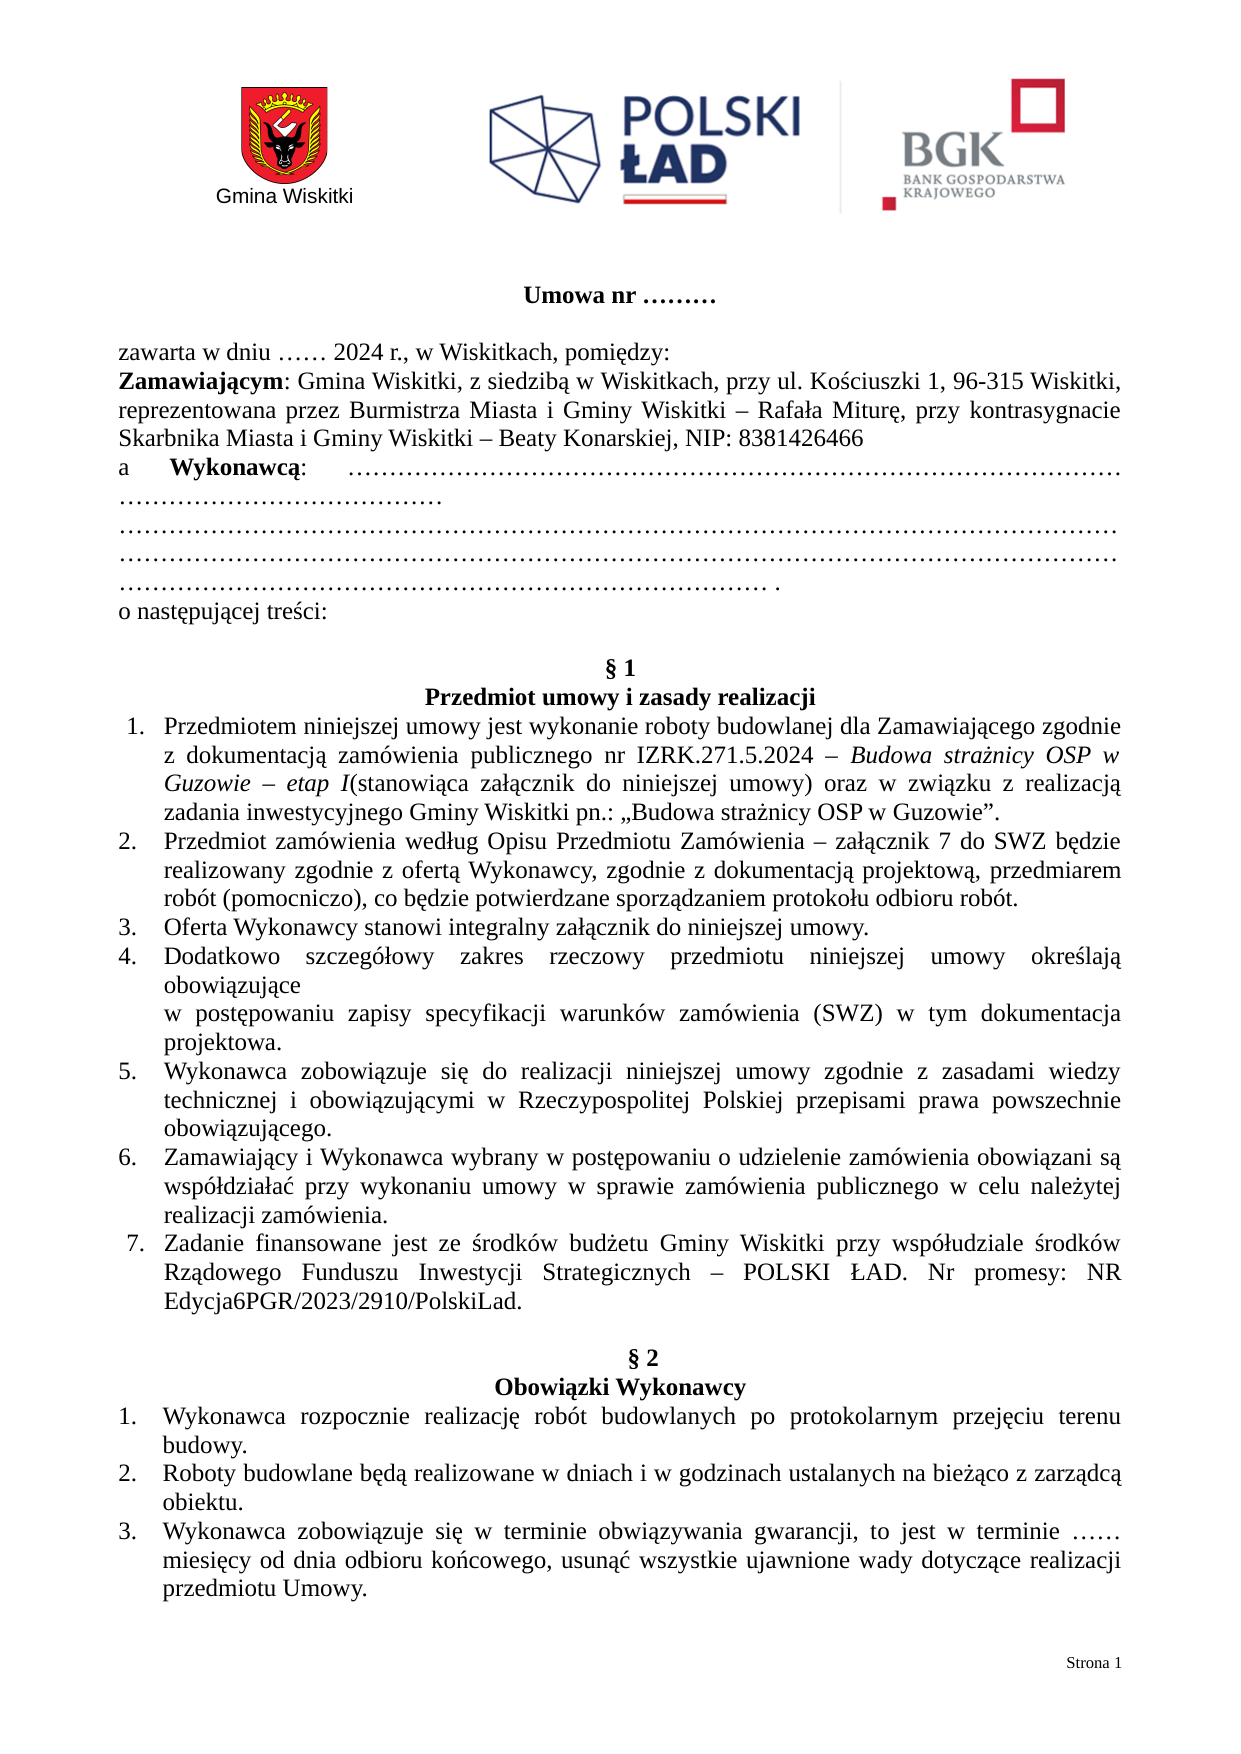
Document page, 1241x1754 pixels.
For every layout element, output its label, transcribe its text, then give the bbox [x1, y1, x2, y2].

text § 1 [118, 653, 1122, 682]
list Zamawiający i Wykonawca wybrany w postępowaniu o udzielenie zamówienia obowiązani są współdziałać przy wykonaniu umowy w sprawie zamówienia publicznego w celu należytej realizacji zamówienia. [118, 1142, 1122, 1228]
text a Wykonawcą: ………………………………………………………………………………… …………………………………………………………………………………………………………………………………………………………………………………………………………………………………………………………………………………………………………………………… . [118, 452, 1122, 596]
text Obowiązki Wykonawcy [118, 1372, 1122, 1401]
picture [473, 68, 1100, 227]
text Zamawiającym: Gmina Wiskitki, z siedzibą w Wiskitkach, przy ul. Kościuszki 1, 96-315 Wiskitki, reprezentowana przez Burmistrza Miasta i Gminy Wiskitki – Rafała Miturę, przy kontrasygnacie Skarbnika Miasta i Gminy Wiskitki – Beaty Konarskiej, NIP: 8381426466 [118, 366, 1122, 452]
list Zadanie finansowane jest ze środków budżetu Gminy Wiskitki przy współudziale środków Rządowego Funduszu Inwestycji Strategicznych – POLSKI ŁAD. Nr promesy: NR Edycja6PGR/2023/2910/PolskiLad. [126, 1228, 1122, 1315]
list Przedmiot zamówienia według Opisu Przedmiotu Zamówienia – załącznik 7 do SWZ będzie realizowany zgodnie z ofertą Wykonawcy, zgodnie z dokumentacją projektową, przedmiarem robót (pomocniczo), co będzie potwierdzane sporządzaniem protokołu odbioru robót. [118, 826, 1122, 912]
text 3. Wykonawca zobowiązuje się w terminie obwiązywania gwarancji, to jest w terminie …… miesięcy od dnia odbioru końcowego, usunąć wszystkie ujawnione wady dotyczące realizacji przedmiotu Umowy. [118, 1516, 1122, 1602]
text 1. Wykonawca rozpocznie realizację robót budowlanych po protokolarnym przejęciu terenu budowy. [118, 1401, 1122, 1458]
list Przedmiotem niniejszej umowy jest wykonanie roboty budowlanej dla Zamawiającego zgodnie z dokumentacją zamówienia publicznego nr IZRK.271.5.2024 – Budowa strażnicy OSP w Guzowie – etap I(stanowiąca załącznik do niniejszej umowy) oraz w związku z realizacją zadania inwestycyjnego Gminy Wiskitki pn.: „Budowa strażnicy OSP w Guzowie”. [126, 711, 1122, 826]
text § 2 [163, 1343, 1122, 1372]
list Oferta Wykonawcy stanowi integralny załącznik do niniejszej umowy. [118, 912, 1122, 941]
text Umowa nr ……… [118, 280, 1122, 308]
list Dodatkowo szczegółowy zakres rzeczowy przedmiotu niniejszej umowy określają obowiązujące w postępowaniu zapisy specyfikacji warunków zamówienia (SWZ) w tym dokumentacja projektowa. [118, 941, 1122, 1056]
text zawarta w dniu …… 2024 r., w Wiskitkach, pomiędzy: [118, 337, 1122, 366]
list Wykonawca zobowiązuje się do realizacji niniejszej umowy zgodnie z zasadami wiedzy technicznej i obowiązującymi w Rzeczypospolitej Polskiej przepisami prawa powszechnie obowiązującego. [118, 1056, 1122, 1142]
text Przedmiot umowy i zasady realizacji [118, 682, 1122, 711]
text 2. Roboty budowlane będą realizowane w dniach i w godzinach ustalanych na bieżąco z zarządcą obiektu. [118, 1458, 1122, 1516]
picture [241, 87, 328, 184]
text o następującej treści: [118, 596, 1122, 625]
